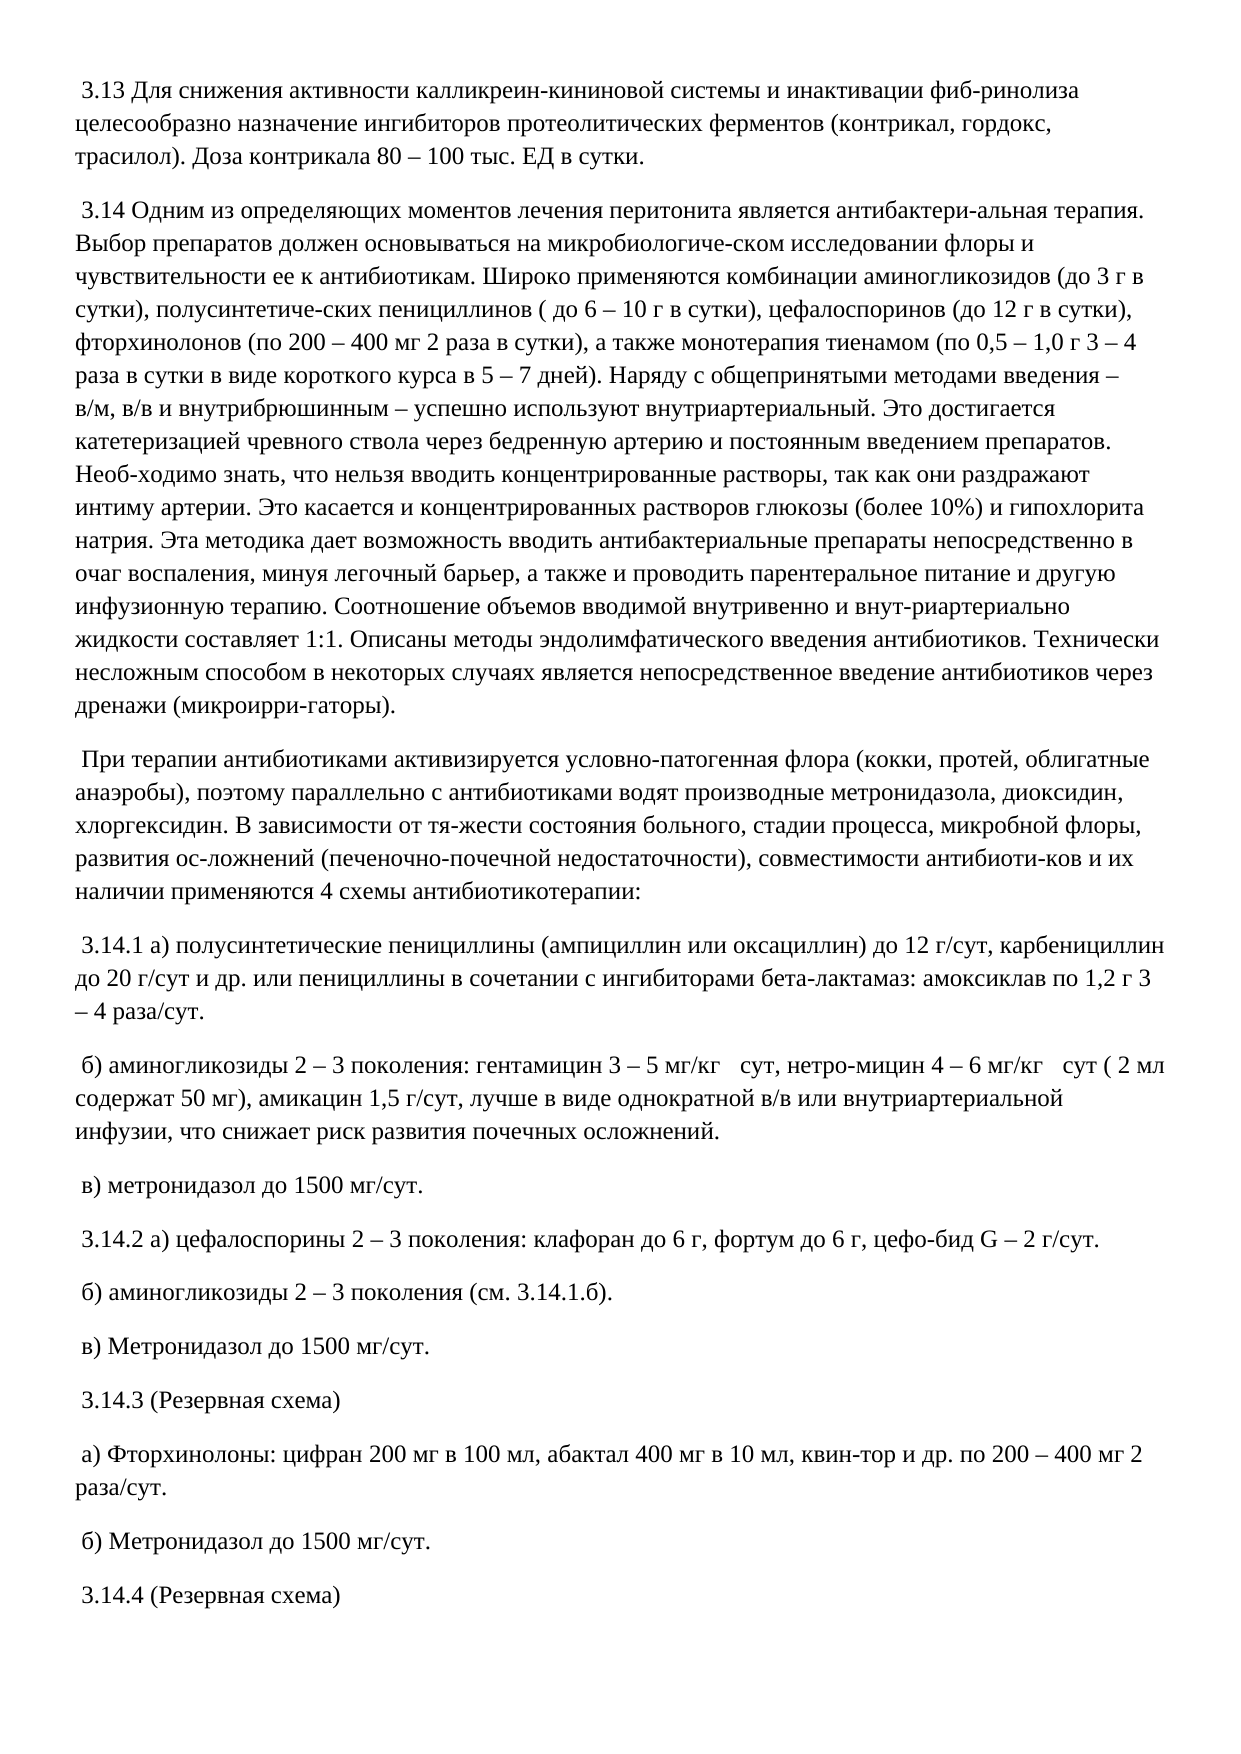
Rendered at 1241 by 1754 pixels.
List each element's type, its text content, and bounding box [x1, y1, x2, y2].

text 3.13 Для снижения активности калликреин-кининовой системы и инактивации фиб-ринолиза целесообразно назначение ингибиторов протеолитических ферментов (контрикал, гордокс, трасилол). Доза контрикала 80 – 100 тыс. ЕД в сутки. [75, 75, 1165, 170]
text б) аминогликозиды 2 – 3 поколения (см. 3.14.1.б). [75, 1277, 1165, 1306]
text При терапии антибиотиками активизируется условно-патогенная флора (кокки, протей, облигатные анаэробы), поэтому параллельно с антибиотиками водят производные метронидазола, диоксидин, хлоргексидин. В зависимости от тя-жести состояния больного, стадии процесса, микробной флоры, развития ос-ложнений (печеночно-почечной недостаточности), совместимости антибиоти-ков и их наличии применяются 4 схемы антибиотикотерапии: [75, 744, 1165, 905]
text 3.14.3 (Резервная схема) [75, 1385, 1165, 1414]
text б) Метронидазол до 1500 мг/сут. [75, 1526, 1165, 1555]
text 3.14.1 а) полусинтетические пенициллины (ампициллин или оксациллин) до 12 г/сут, карбенициллин до 20 г/сут и др. или пенициллины в сочетании с ингибиторами бета-лактамаз: амоксиклав по 1,2 г 3 – 4 раза/сут. [75, 930, 1165, 1025]
text 3.14 Одним из определяющих моментов лечения перитонита является антибактери-альная терапия. Выбор препаратов должен основываться на микробиологиче-ском исследовании флоры и чувствительности ее к антибиотикам. Широко применяются комбинации аминогликозидов (до 3 г в сутки), полусинтетиче-ских пенициллинов ( до 6 – 10 г в сутки), цефалоспоринов (до 12 г в сутки), фторхинолонов (по 200 – 400 мг 2 раза в сутки), а также монотерапия тиенамом (по 0,5 – 1,0 г 3 – 4 раза в сутки в виде короткого курса в 5 – 7 дней). Наряду с общепринятыми методами введения – в/м, в/в и внутрибрюшинным – успешно используют внутриартериальный. Это достигается катетеризацией чревного ствола через бедренную артерию и постоянным введением препаратов. Необ-ходимо знать, что нельзя вводить концентрированные растворы, так как они раздражают интиму артерии. Это касается и концентрированных растворов глюкозы (более 10%) и гипохлорита натрия. Эта методика дает возможность вводить антибактериальные препараты непосредственно в очаг воспаления, минуя легочный барьер, а также и проводить парентеральное питание и другую инфузионную терапию. Соотношение объемов вводимой внутривенно и внут-риартериально жидкости составляет 1:1. Описаны методы эндолимфатического введения антибиотиков. Технически несложным способом в некоторых случаях является непосредственное введение антибиотиков через дренажи (микроирри-гаторы). [75, 195, 1165, 719]
text 3.14.4 (Резервная схема) [75, 1580, 1165, 1608]
text 3.14.2 а) цефалоспорины 2 – 3 поколения: клафоран до 6 г, фортум до 6 г, цефо-бид G – 2 г/сут. [75, 1224, 1165, 1252]
text б) аминогликозиды 2 – 3 поколения: гентамицин 3 – 5 мг/кгсут, нетро-мицин 4 – 6 мг/кгсут ( 2 мл содержат 50 мг), амикацин 1,5 г/сут, лучше в виде однократной в/в или внутриартериальной инфузии, что снижает риск развития почечных осложнений. [75, 1050, 1165, 1145]
text а) Фторхинолоны: цифран 200 мг в 100 мл, абактал 400 мг в 10 мл, квин-тор и др. по 200 – 400 мг 2 раза/сут. [75, 1439, 1165, 1501]
text в) метронидазол до 1500 мг/сут. [75, 1170, 1165, 1198]
text в) Метронидазол до 1500 мг/сут. [75, 1331, 1165, 1360]
